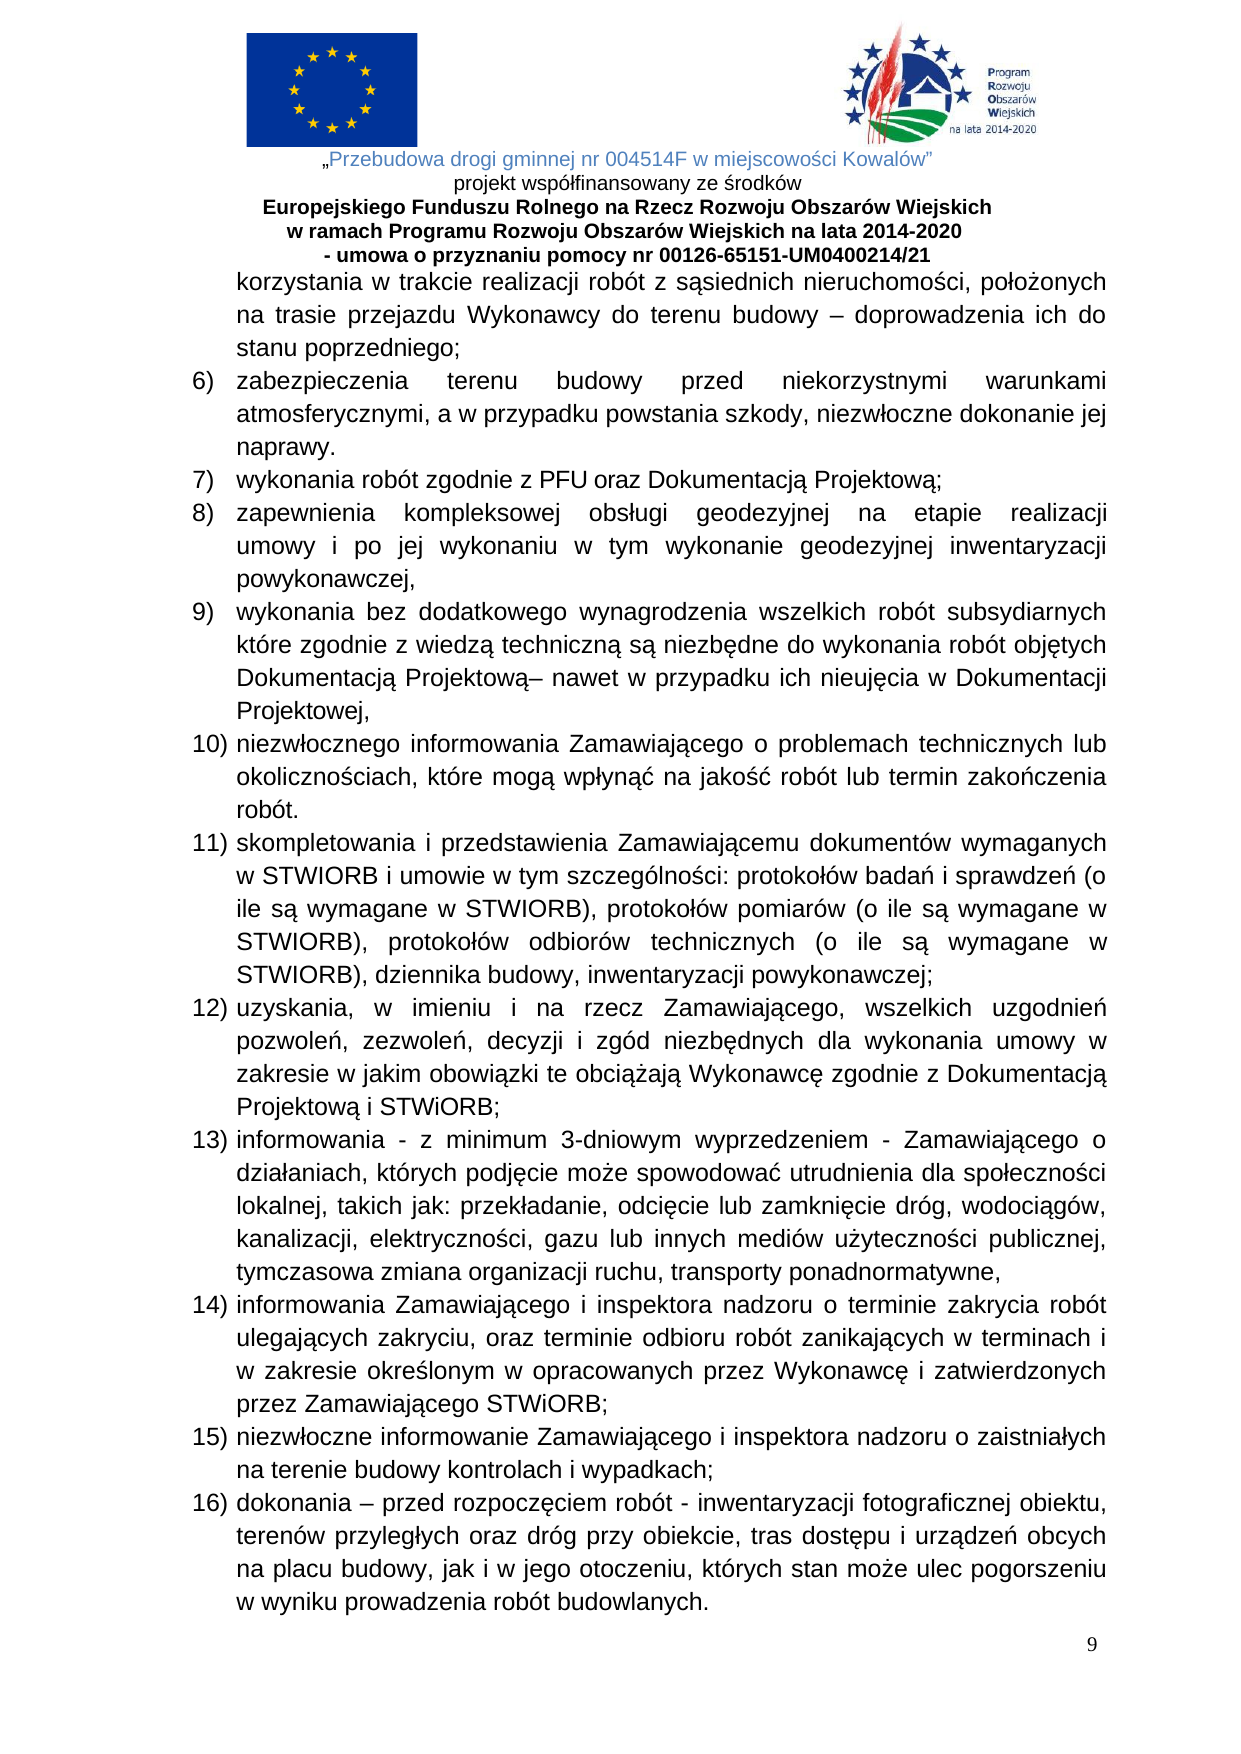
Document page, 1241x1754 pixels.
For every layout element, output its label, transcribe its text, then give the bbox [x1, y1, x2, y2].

picture [834, 14, 1039, 147]
list wykonania bez dodatkowego wynagrodzenia wszelkich robót subsydiarnych które zgodnie z wiedzą techniczną są niezbędne do wykonania robót objętych Dokumentacją Projektową– nawet w przypadku ich nieujęcia w Dokumentacji Projektowej, [192, 597, 1108, 724]
list niezwłoczne informowanie Zamawiającego i inspektora nadzoru o zaistniałych na terenie budowy kontrolach i wypadkach; [192, 1422, 1108, 1484]
list uzyskania, w imieniu i na rzecz Zamawiającego, wszelkich uzgodnień pozwoleń, zezwoleń, decyzji i zgód niezbędnych dla wykonania umowy w zakresie w jakim obowiązki te obciążają Wykonawcę zgodnie z Dokumentacją Projektową i STWiORB; [192, 993, 1108, 1121]
list informowania - z minimum 3-dniowym wyprzedzeniem - Zamawiającego o działaniach, których podjęcie może spowodować utrudnienia dla społeczności lokalnej, takich jak: przekładanie, odcięcie lub zamknięcie dróg, wodociągów, kanalizacji, elektryczności, gazu lub innych mediów użyteczności publicznej, tymczasowa zmiana organizacji ruchu, transporty ponadnormatywne, [192, 1125, 1108, 1286]
list wykonania robót zgodnie z PFU oraz Dokumentacją Projektową; [192, 465, 1121, 493]
list zabezpieczenia terenu budowy przed niekorzystnymi warunkami atmosferycznymi, a w przypadku powstania szkody, niezwłoczne dokonanie jej naprawy. [192, 366, 1107, 460]
list zapewnienia kompleksowej obsługi geodezyjnej na etapie realizacji umowy i po jej wykonaniu w tym wykonanie geodezyjnej inwentaryzacji powykonawczej, [192, 498, 1108, 592]
list niezwłocznego informowania Zamawiającego o problemach technicznych lub okolicznościach, które mogą wpłynąć na jakość robót lub termin zakończenia robót. [192, 729, 1108, 824]
list dokonania – przed rozpoczęciem robót - inwentaryzacji fotograficznej obiektu, terenów przyległych oraz dróg przy obiekcie, tras dostępu i urządzeń obcych na placu budowy, jak i w jego otoczeniu, których stan może ulec pogorszeniu w wyniku prowadzenia robót budowlanych. [192, 1488, 1108, 1616]
list skompletowania i przedstawienia Zamawiającemu dokumentów wymaganych w STWIORB i umowie w tym szczególności: protokołów badań i sprawdzeń (o ile są wymagane w STWIORB), protokołów pomiarów (o ile są wymagane w STWIORB), protokołów odbiorów technicznych (o ile są wymagane w STWIORB), dziennika budowy, inwentaryzacji powykonawczej; [192, 828, 1108, 989]
picture [246, 33, 418, 147]
list informowania Zamawiającego i inspektora nadzoru o terminie zakrycia robót ulegających zakryciu, oraz terminie odbioru robót zanikających w terminach i w zakresie określonym w opracowanych przez Wykonawcę i zatwierdzonych przez Zamawiającego STWiORB; [192, 1290, 1108, 1418]
